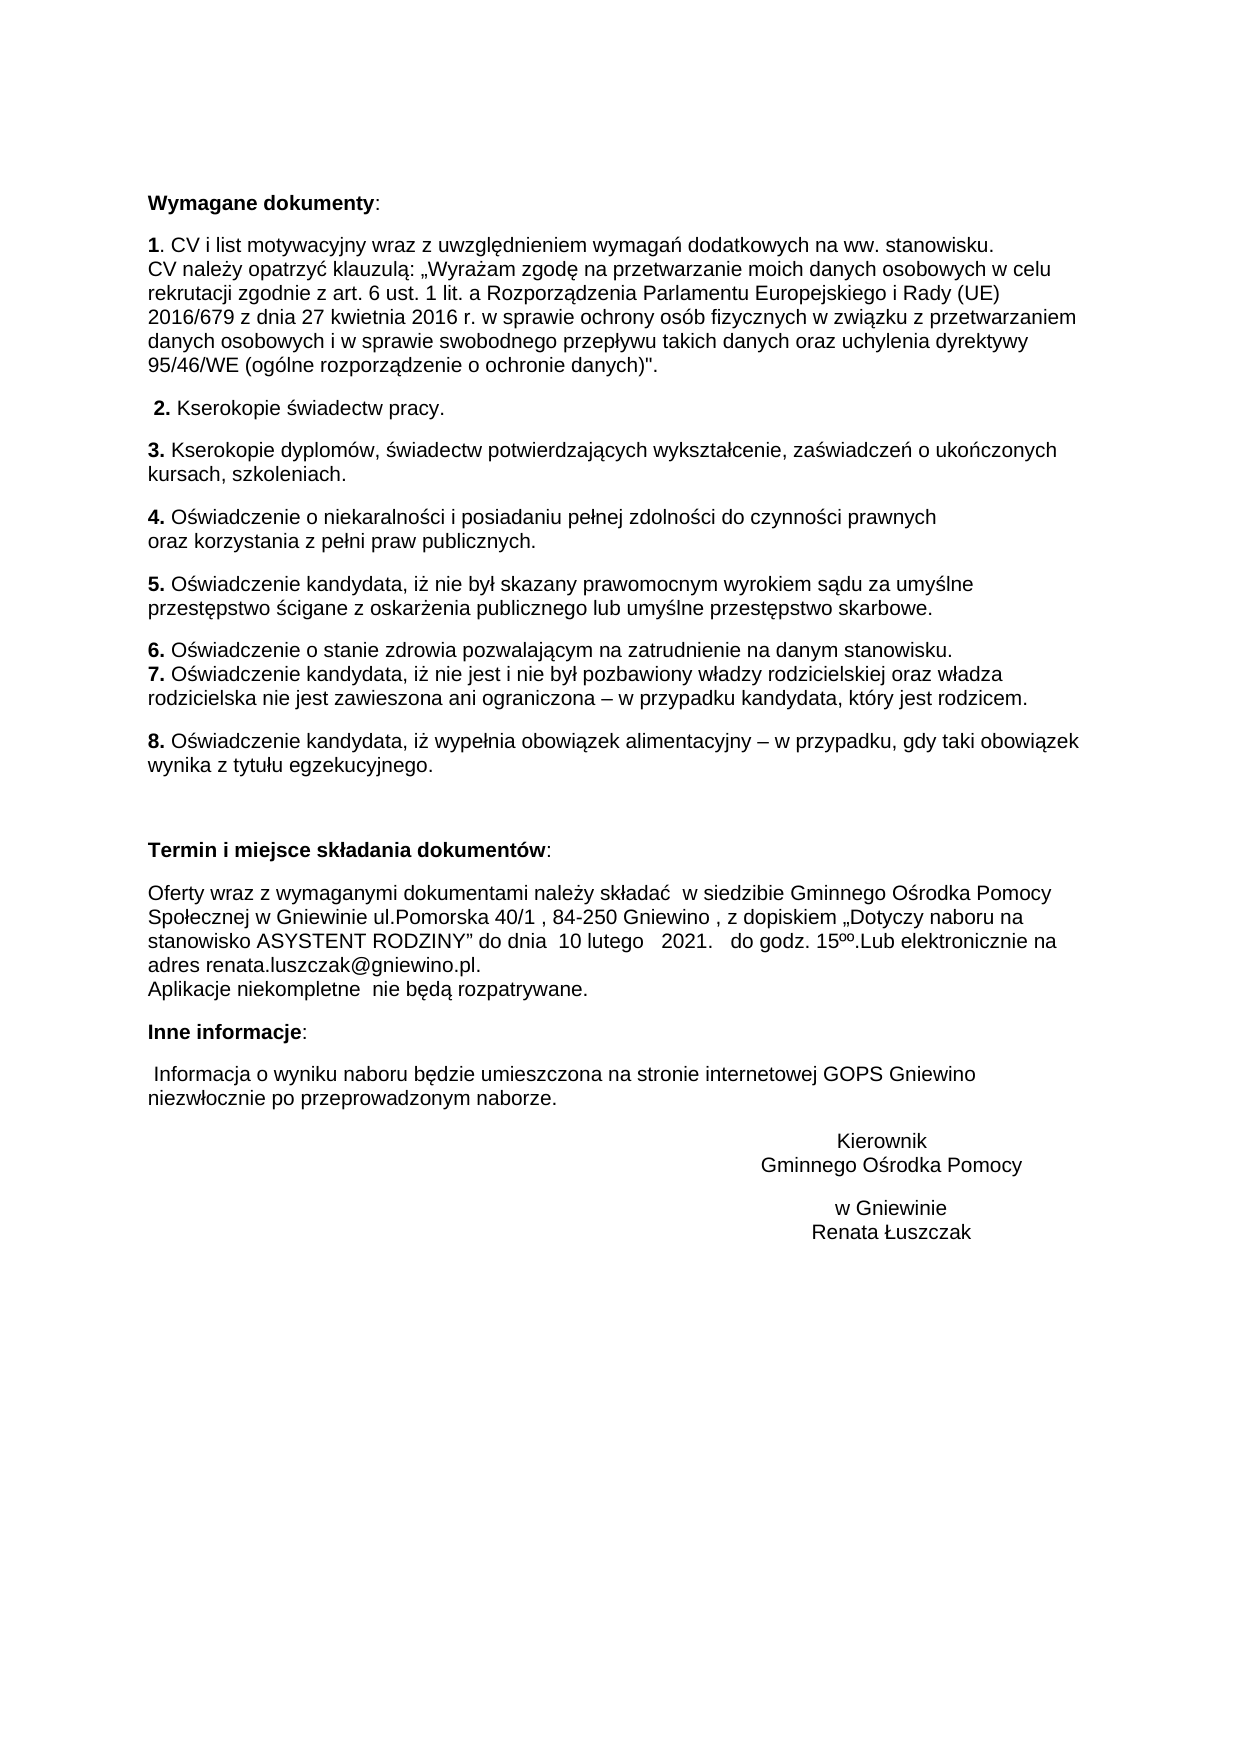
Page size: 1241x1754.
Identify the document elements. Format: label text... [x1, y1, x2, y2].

text Termin i miejsce składania dokumentów: [148, 838, 1093, 862]
text 4. Oświadczenie o niekaralności i posiadaniu pełnej zdolności do czynności prawnych oraz korzystania z pełni praw publicznych. [148, 505, 1093, 553]
text Oferty wraz z wymaganymi dokumentami należy składać w siedzibie Gminnego Ośrodka Pomocy Społecznej w Gniewinie ul.Pomorska 40/1 , 84-250 Gniewino , z dopiskiem „Dotyczy naboru na stanowisko ASYSTENT RODZINY” do dnia 10 lutego 2021. do godz. 15ºº.Lub elektronicznie na adres renata.luszczak@gniewino.pl. Aplikacje niekompletne nie będą rozpatrywane. [148, 881, 1093, 1001]
text 3. Kserokopie dyplomów, świadectw potwierdzających wykształcenie, zaświadczeń o ukończonych kursach, szkoleniach. [148, 438, 1093, 486]
text 6. Oświadczenie o stanie zdrowia pozwalającym na zatrudnienie na danym stanowisku. 7. Oświadczenie kandydata, iż nie jest i nie był pozbawiony władzy rodzicielskiej oraz władza rodzicielska nie jest zawieszona ani ograniczona – w przypadku kandydata, który jest rodzicem. [148, 638, 1093, 710]
text Wymagane dokumenty: [148, 190, 1093, 214]
text 2. Kserokopie świadectw pracy. [148, 396, 1093, 419]
text 1. CV i list motywacyjny wraz z uwzględnieniem wymagań dodatkowych na ww. stanowisku. CV należy opatrzyć klauzulą: „Wyrażam zgodę na przetwarzanie moich danych osobowych w celu rekrutacji zgodnie z art. 6 ust. 1 lit. a Rozporządzenia Parlamentu Europejskiego i Rady (UE) 2016/679 z dnia 27 kwietnia 2016 r. w sprawie ochrony osób fizycznych w związku z przetwarzaniem danych osobowych i w sprawie swobodnego przepływu takich danych oraz uchylenia dyrektywy 95/46/WE (ogólne rozporządzenie o ochronie danych)". [148, 233, 1093, 377]
text 8. Oświadczenie kandydata, iż wypełnia obowiązek alimentacyjny – w przypadku, gdy taki obowiązek wynika z tytułu egzekucyjnego. [148, 729, 1093, 777]
text Inne informacje: [148, 1019, 1093, 1043]
text w Gniewinie Renata Łuszczak [811, 1196, 1093, 1243]
text 5. Oświadczenie kandydata, iż nie był skazany prawomocnym wyrokiem sądu za umyślne przestępstwo ścigane z oskarżenia publicznego lub umyślne przestępstwo skarbowe. [148, 572, 1093, 619]
text Kierownik Gminnego Ośrodka Pomocy [738, 1129, 1093, 1177]
text Informacja o wyniku naboru będzie umieszczona na stronie internetowej GOPS Gniewino niezwłocznie po przeprowadzonym naborze. [148, 1062, 1093, 1110]
